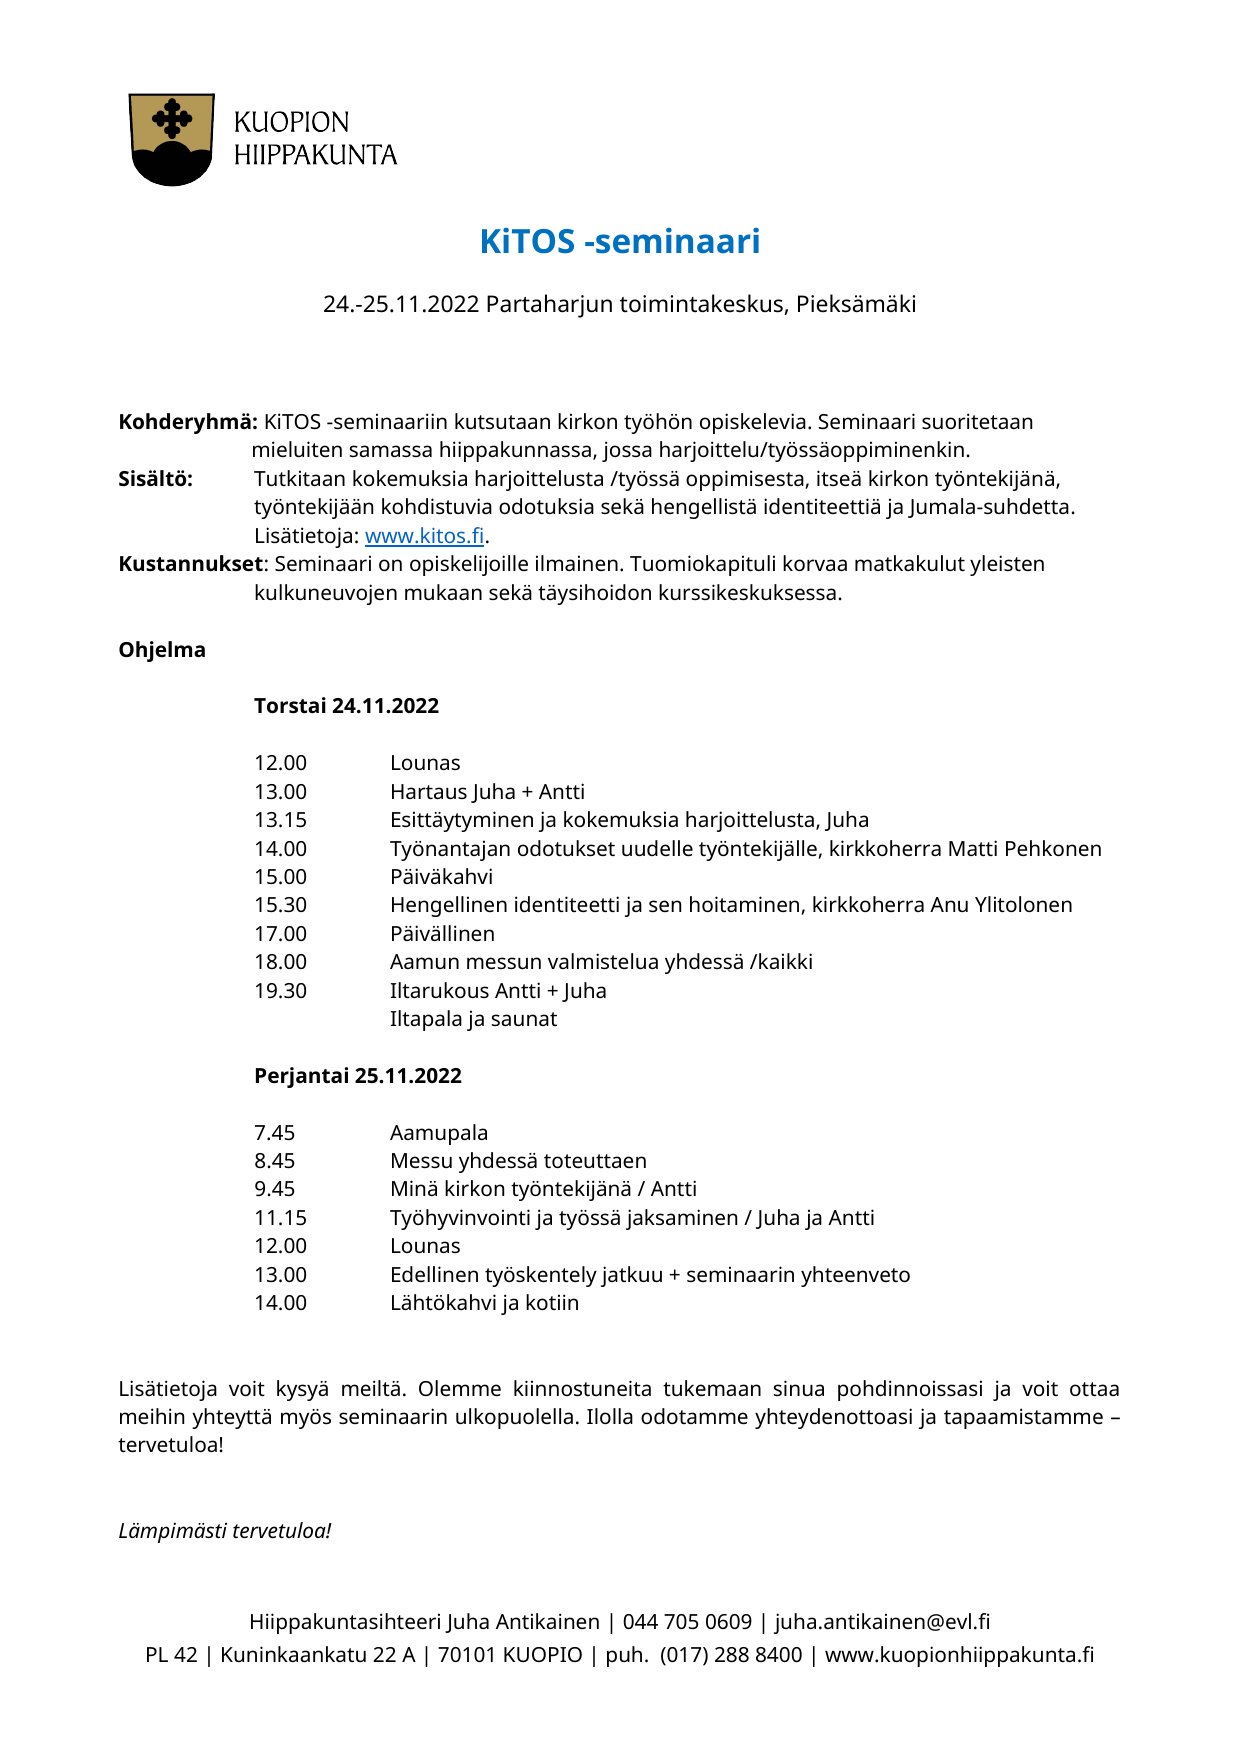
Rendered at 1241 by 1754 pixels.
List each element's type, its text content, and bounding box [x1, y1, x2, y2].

text 12.00 Lounas [118, 1231, 1122, 1260]
text 9.45 Minä kirkon työntekijänä / Antti [254, 1174, 1122, 1203]
text 19.30 Iltarukous Antti + Juha [254, 976, 1122, 1004]
text 13.00 Edellinen työskentely jatkuu + seminaarin yhteenveto [118, 1260, 1122, 1288]
text 7.45 Aamupala [118, 1118, 1122, 1146]
text 13.15 Esittäytyminen ja kokemuksia harjoittelusta, Juha [118, 805, 1122, 834]
text 11.15 Työhyvinvointi ja työssä jaksaminen / Juha ja Antti [118, 1203, 1122, 1231]
text 14.00 Työnantajan odotukset uudelle työntekijälle, kirkkoherra Matti Pehkonen [118, 834, 1122, 862]
text 15.00 Päiväkahvi [118, 862, 1122, 891]
text 24.-25.11.2022 Partaharjun toimintakeskus, Pieksämäki [118, 288, 1122, 320]
text Torstai 24.11.2022 [118, 692, 1122, 720]
text Kohderyhmä: KiTOS -seminaariin kutsutaan kirkon työhön opiskelevia. Seminaari suoritetaan mieluiten samassa hiippakunnassa, jossa harjoittelu/työssäoppiminenkin. [118, 407, 1122, 464]
text Ohjelma [118, 635, 1122, 663]
text Perjantai 25.11.2022 [118, 1061, 1122, 1090]
text Kustannukset: Seminaari on opiskelijoille ilmainen. Tuomiokapituli korvaa matkakulut yleisten kulkuneuvojen mukaan sekä täysihoidon kurssikeskuksessa. [118, 549, 1122, 606]
text Lisätietoja voit kysyä meiltä. Olemme kiinnostuneita tukemaan sinua pohdinnoissasi ja voit ottaa meihin yhteyttä myös seminaarin ulkopuolella. Ilolla odotamme yhteydenottoasi ja tapaamistamme – tervetuloa! [118, 1374, 1122, 1459]
picture [107, 73, 418, 206]
text 15.30 Hengellinen identiteetti ja sen hoitaminen, kirkkoherra Anu Ylitolonen [118, 891, 1122, 919]
text 17.00 Päivällinen [118, 919, 1122, 947]
text 14.00 Lähtökahvi ja kotiin [118, 1288, 1122, 1317]
list Messu yhdessä toteuttaen [254, 1146, 1122, 1174]
text 13.00 Hartaus Juha + Antti [118, 777, 1122, 805]
text Iltapala ja saunat [254, 1004, 1122, 1033]
text Lämpimästi tervetuloa! [118, 1516, 1122, 1544]
text Sisältö: Tutkitaan kokemuksia harjoittelusta /työssä oppimisesta, itseä kirkon työntekijänä, työntekijään kohdistuvia odotuksia sekä hengellistä identiteettiä ja Jumala-suhdetta. Lisätietoja: www.kitos.fi. [118, 464, 1122, 549]
text KiTOS -seminaari [118, 160, 1122, 263]
text 12.00 Lounas [118, 748, 1122, 777]
text 18.00 Aamun messun valmistelua yhdessä /kaikki [254, 947, 1122, 976]
